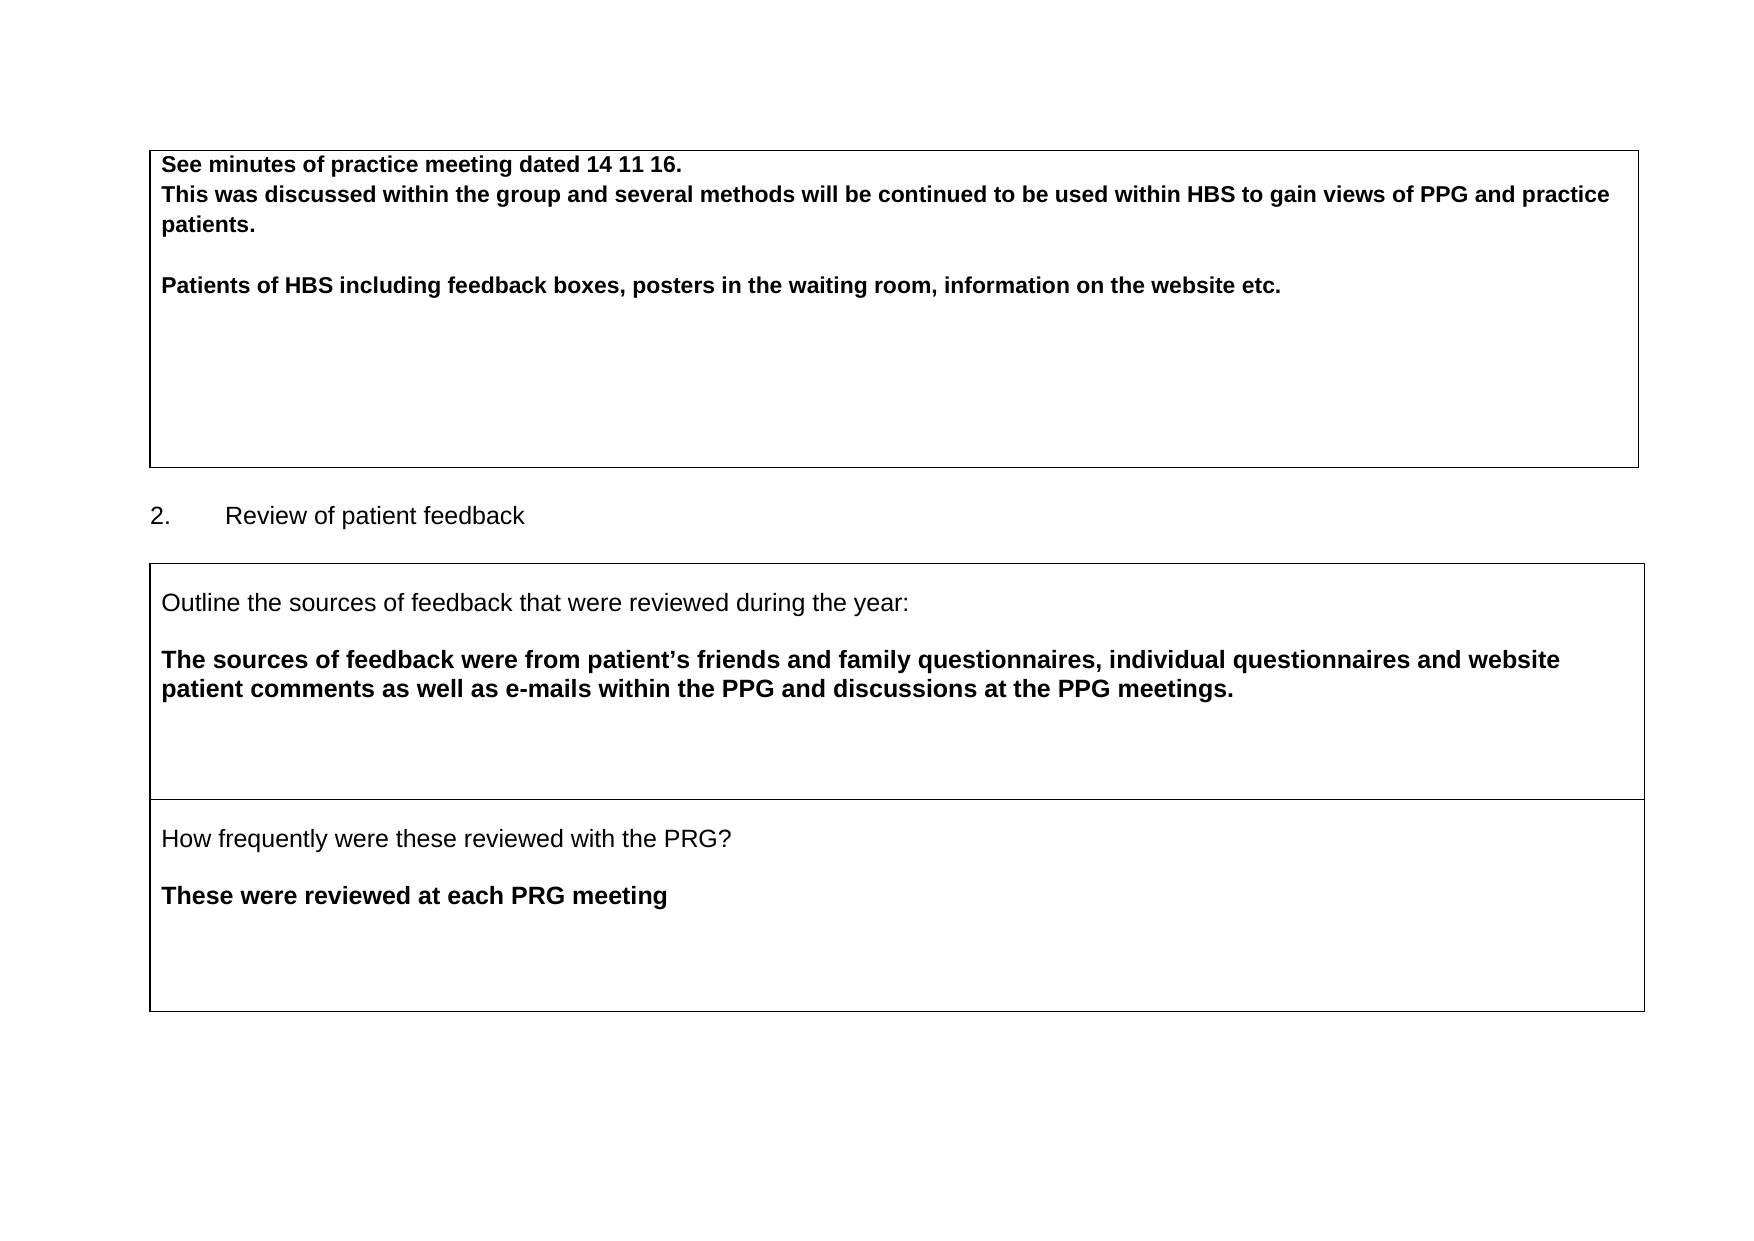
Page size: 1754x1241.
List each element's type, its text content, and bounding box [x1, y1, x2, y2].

table_header Outline the sources of feedback that were reviewed during the year: The sources of feedback were from patient’s friends and family questionnaires, individual questionnaires and website patient comments as well as e-mails within the PPG and discussions at the PPG meetings. [151, 564, 1644, 799]
list Review of patient feedback [150, 501, 1604, 530]
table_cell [151, 151, 1638, 467]
table_cell How frequently were these reviewed with the PRG? These were reviewed at each PRG meeting [151, 800, 1644, 1011]
